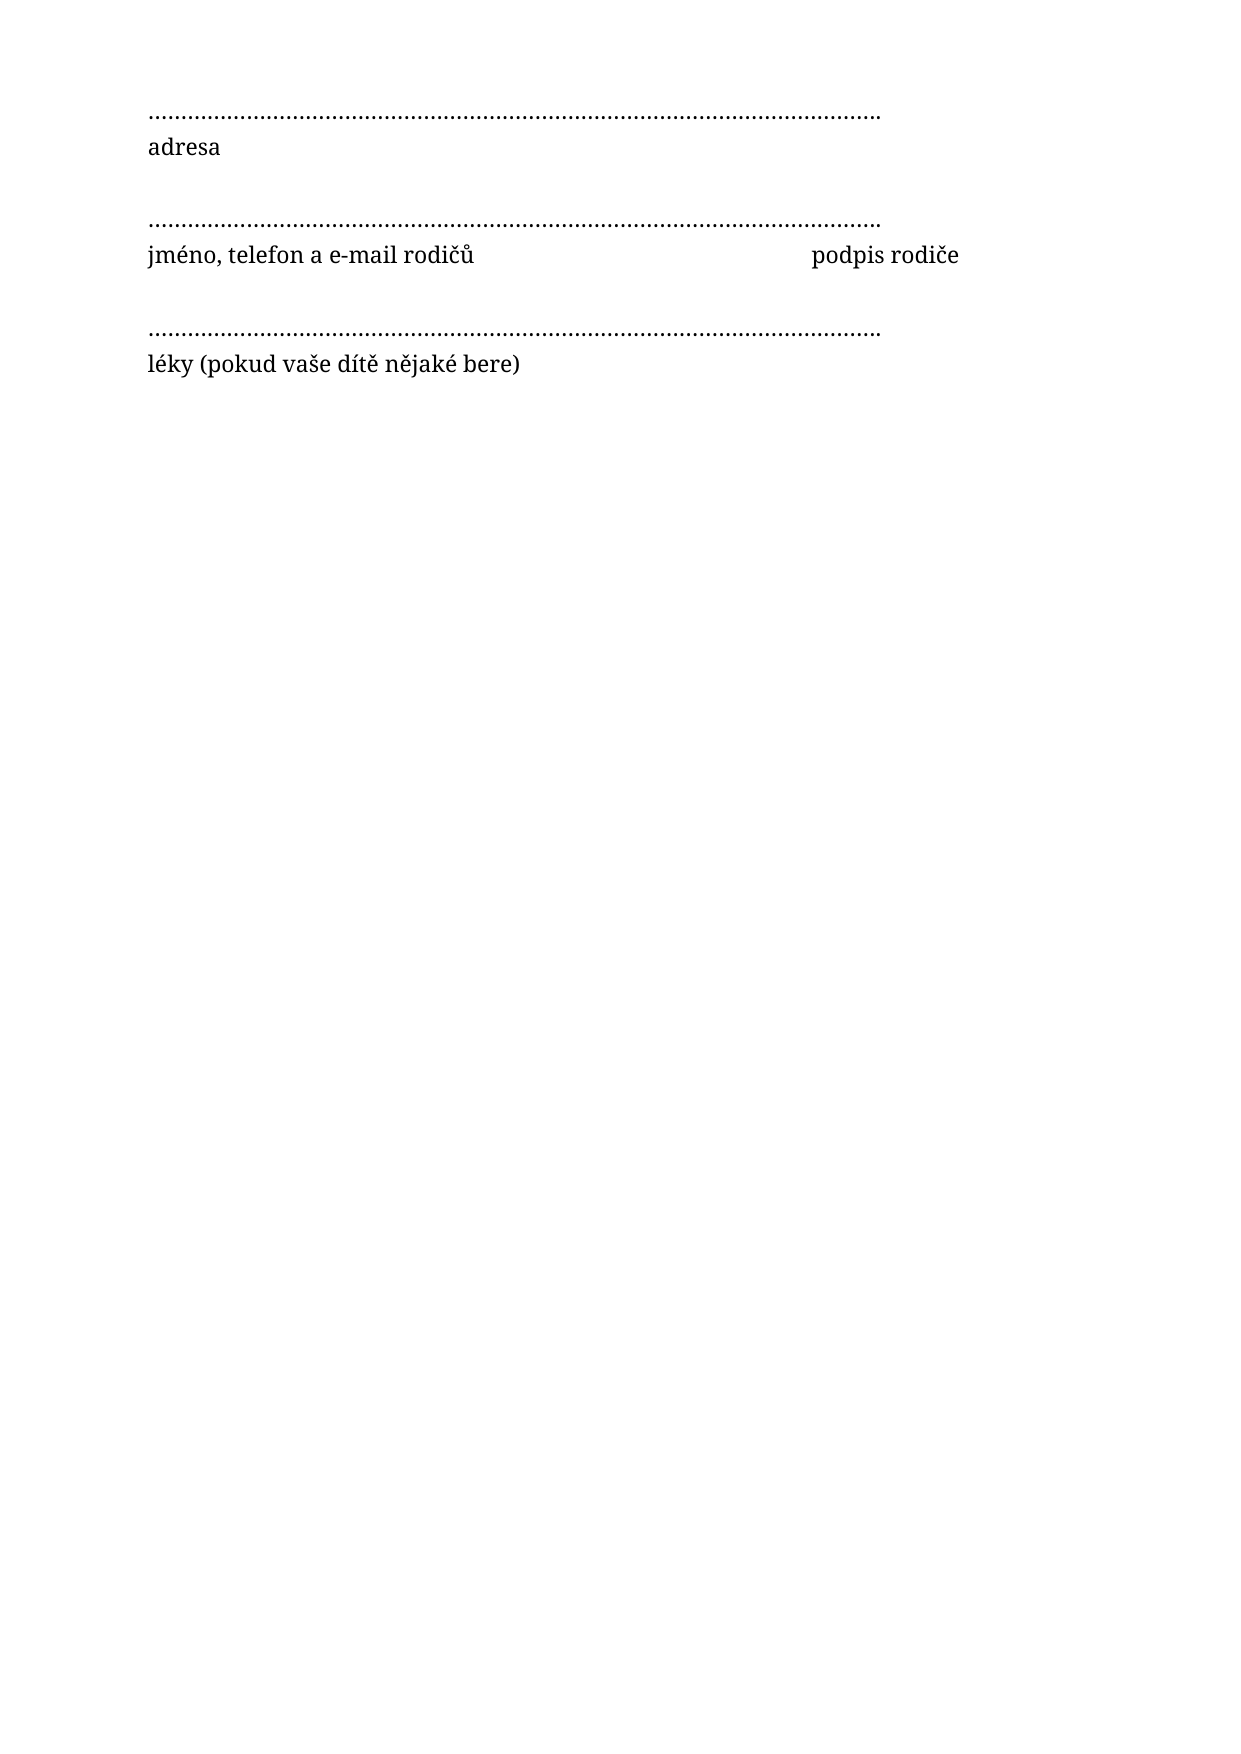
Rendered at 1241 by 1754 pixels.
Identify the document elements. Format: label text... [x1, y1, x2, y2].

text adresa [148, 131, 1092, 162]
text …………………………………………………………………………………………………. [148, 203, 1092, 234]
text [148, 95, 1092, 126]
text …………………………………………………………………………………………………. [148, 312, 1092, 343]
text jméno, telefon a e-mail rodičů podpis rodiče [148, 239, 1092, 270]
text léky (pokud vaše dítě nějaké bere) [148, 348, 1092, 379]
